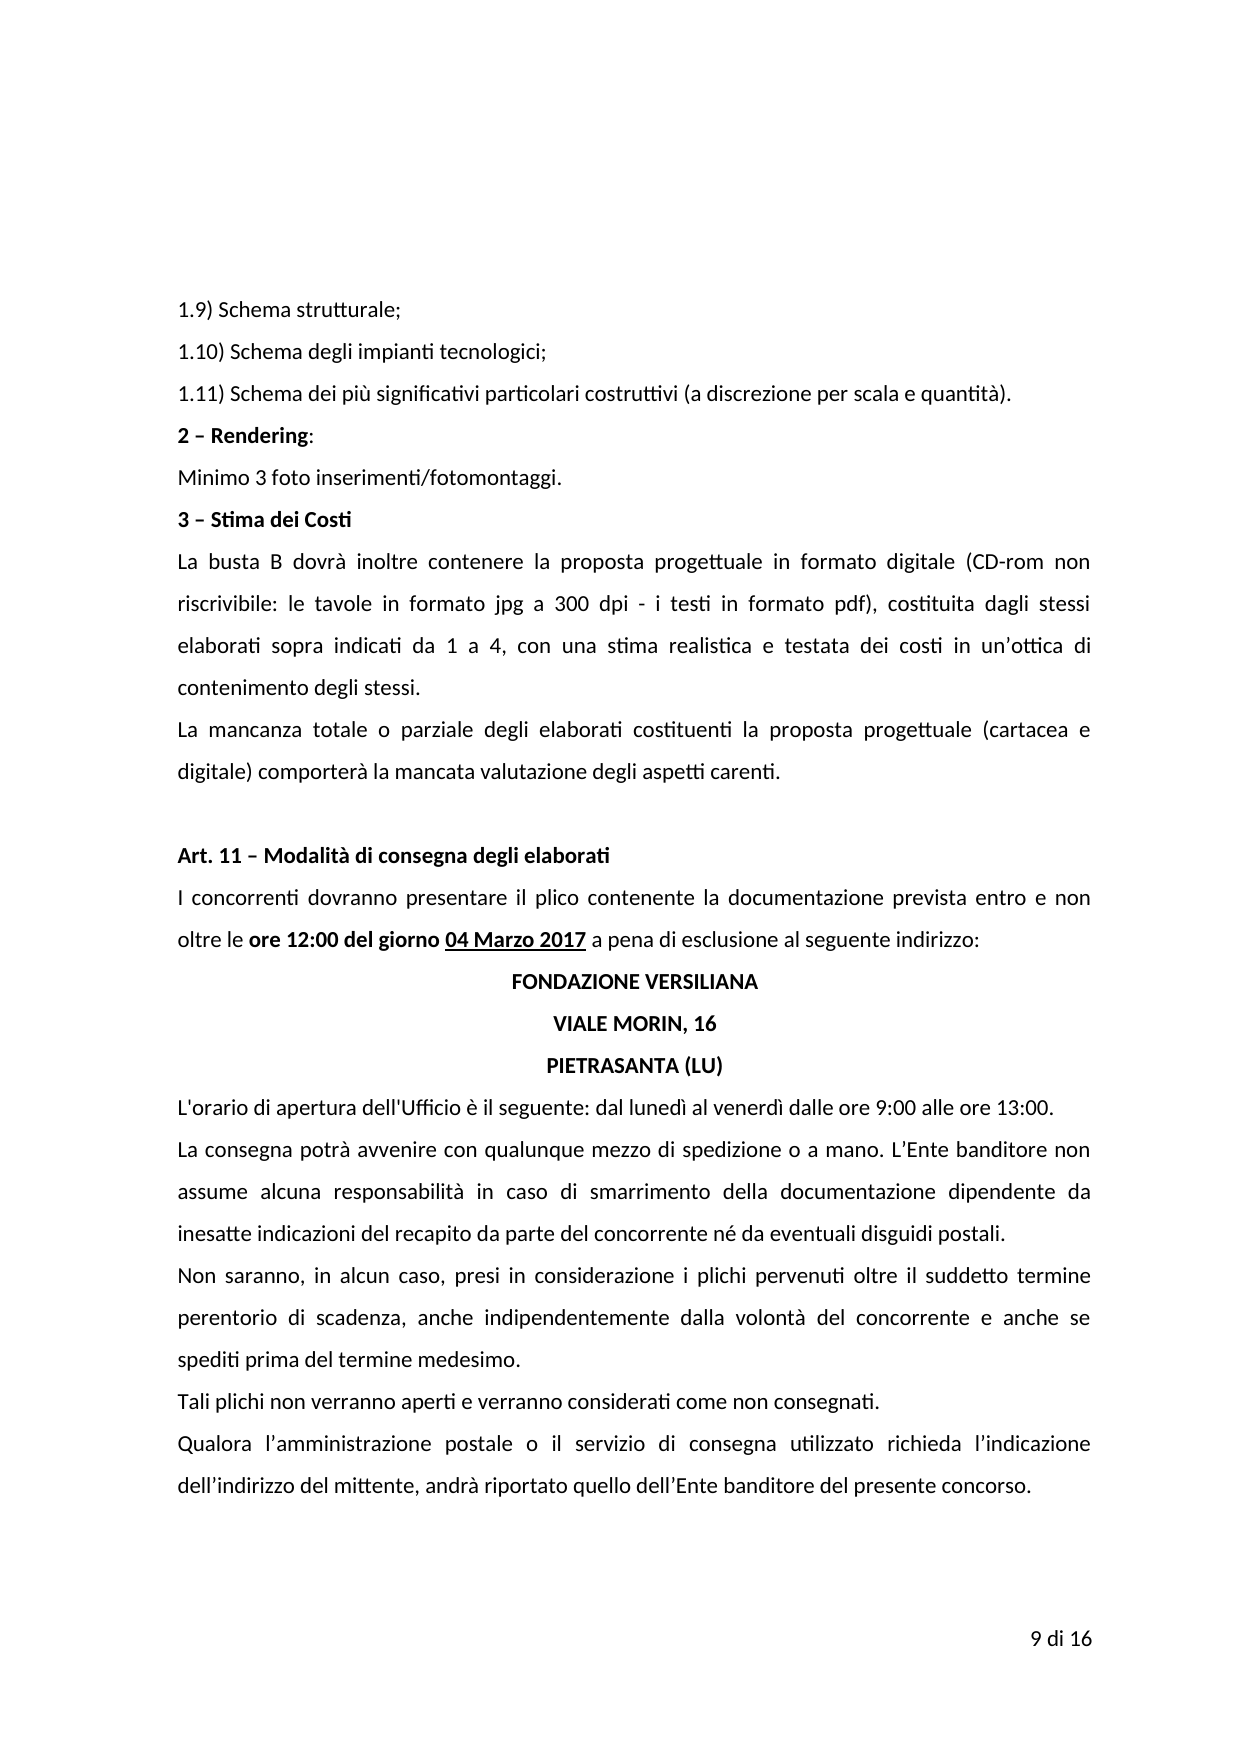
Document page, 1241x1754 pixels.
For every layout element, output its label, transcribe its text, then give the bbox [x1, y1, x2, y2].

text La consegna potrà avvenire con qualunque mezzo di spedizione o a mano. L’Ente banditore non assume alcuna responsabilità in caso di smarrimento della documentazione dipendente da inesatte indicazioni del recapito da parte del concorrente né da eventuali disguidi postali. [177, 1135, 1092, 1247]
text VIALE MORIN, 16 [177, 1009, 1092, 1037]
text Qualora l’amministrazione postale o il servizio di consegna utilizzato richieda l’indicazione dell’indirizzo del mittente, andrà riportato quello dell’Ente banditore del presente concorso. [177, 1429, 1092, 1499]
text I concorrenti dovranno presentare il plico contenente la documentazione prevista entro e non oltre le ore 12:00 del giorno 04 Marzo 2017 a pena di esclusione al seguente indirizzo: [177, 883, 1092, 953]
text 1.9) Schema strutturale; [177, 295, 1092, 323]
text 3 – Stima dei Costi [177, 505, 1092, 533]
text FONDAZIONE VERSILIANA [177, 967, 1092, 995]
text 1.11) Schema dei più significativi particolari costruttivi (a discrezione per scala e quantità). [177, 379, 1092, 407]
text Non saranno, in alcun caso, presi in considerazione i plichi pervenuti oltre il suddetto termine perentorio di scadenza, anche indipendentemente dalla volontà del concorrente e anche se spediti prima del termine medesimo. [177, 1261, 1092, 1373]
text Tali plichi non verranno aperti e verranno considerati come non consegnati. [177, 1387, 1092, 1415]
text PIETRASANTA (LU) [177, 1051, 1092, 1079]
text La mancanza totale o parziale degli elaborati costituenti la proposta progettuale (cartacea e digitale) comporterà la mancata valutazione degli aspetti carenti. [177, 715, 1092, 785]
text Art. 11 – Modalità di consegna degli elaborati [177, 841, 1092, 869]
text La busta B dovrà inoltre contenere la proposta progettuale in formato digitale (CD-rom non riscrivibile: le tavole in formato jpg a 300 dpi - i testi in formato pdf), costituita dagli stessi elaborati sopra indicati da 1 a 4, con una stima realistica e testata dei costi in un’ottica di contenimento degli stessi. [177, 547, 1092, 701]
text 1.10) Schema degli impianti tecnologici; [177, 337, 1092, 365]
text Minimo 3 foto inserimenti/fotomontaggi. [177, 463, 1092, 491]
text 2 – Rendering: [177, 421, 1092, 449]
text L'orario di apertura dell'Ufficio è il seguente: dal lunedì al venerdì dalle ore 9:00 alle ore 13:00. [177, 1093, 1092, 1121]
